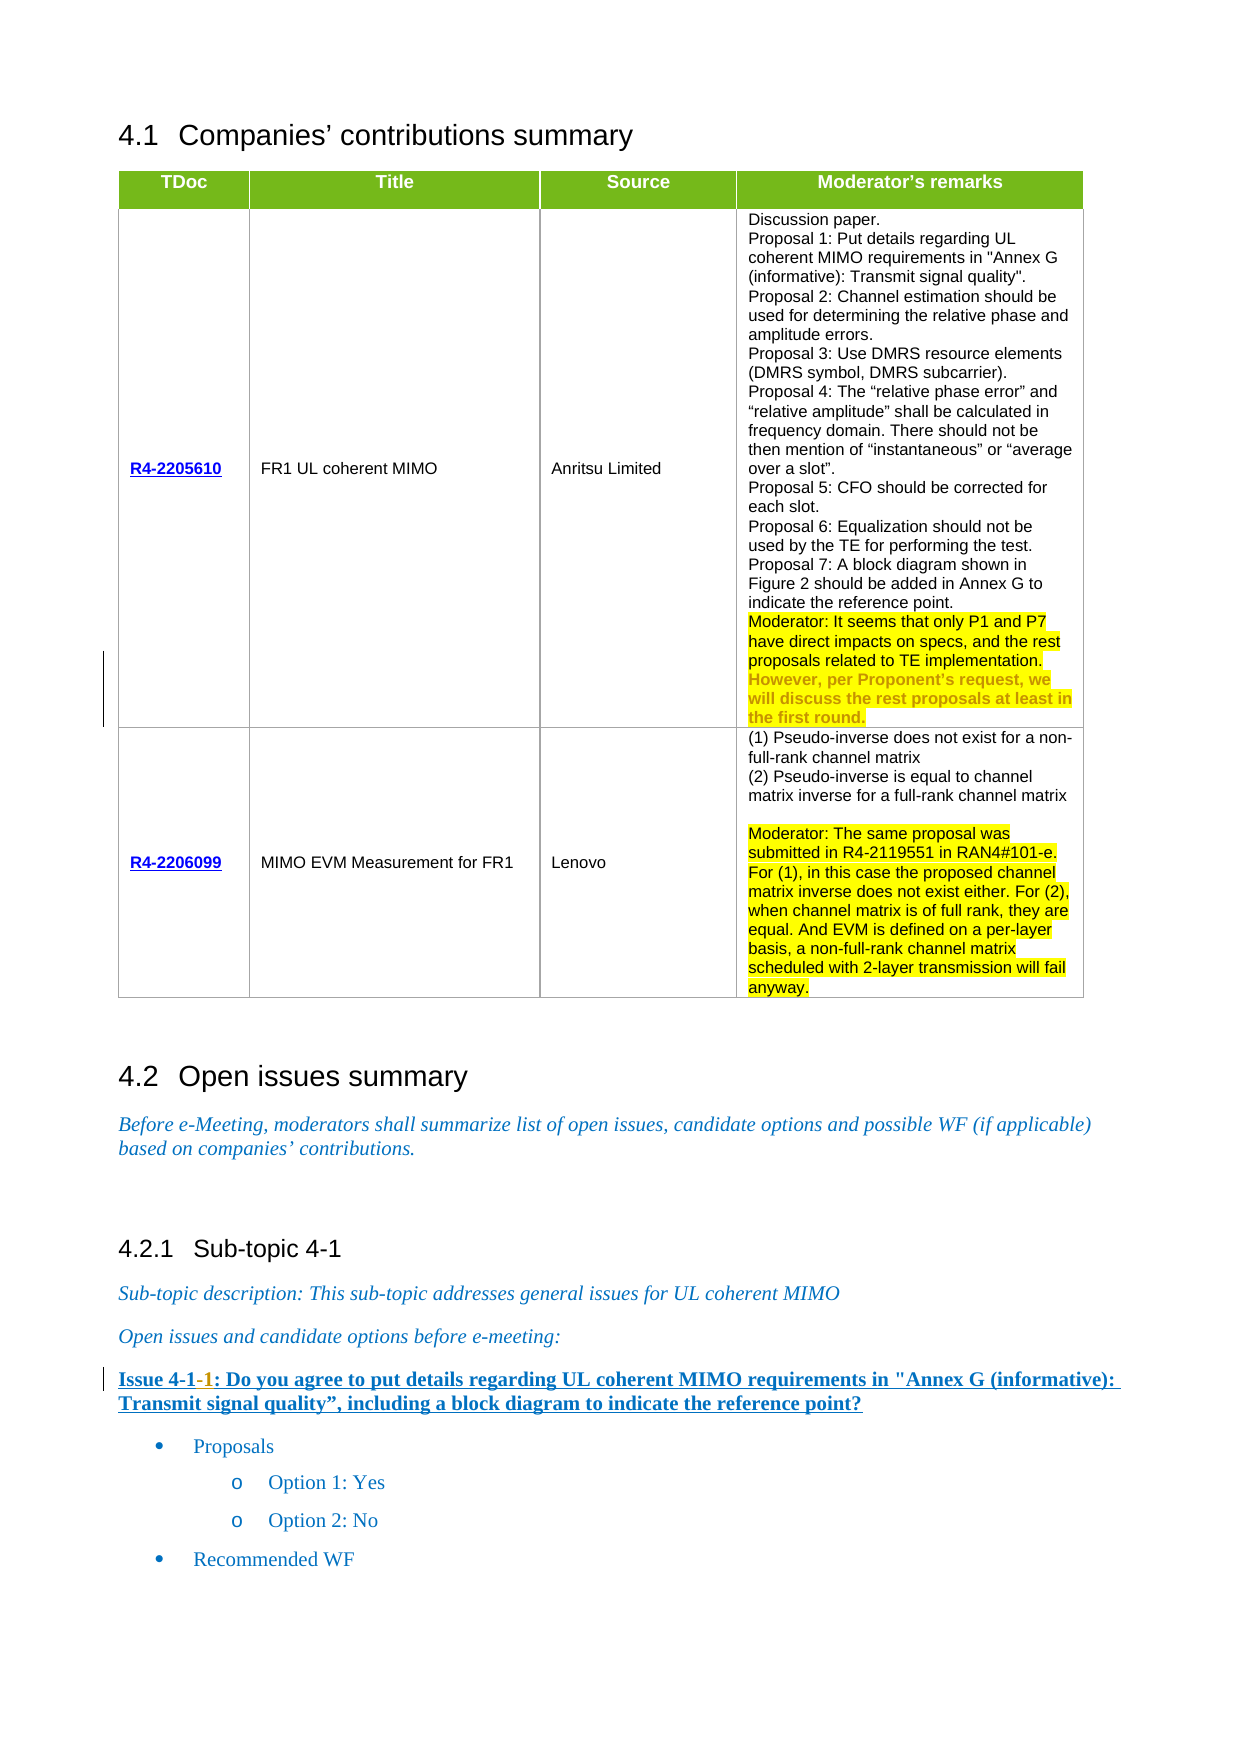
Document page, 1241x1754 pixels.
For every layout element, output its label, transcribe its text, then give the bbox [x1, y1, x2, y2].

text Sub-topic description: This sub-topic addresses general issues for UL coherent MIMO [118, 1281, 1122, 1305]
list Option 1: Yes [231, 1470, 1122, 1496]
subtitle Open issues summary [118, 1059, 1122, 1093]
table_cell Anritsu Limited [541, 210, 736, 727]
table_cell R4-2205610 [119, 210, 249, 727]
table_cell MIMO EVM Measurement for FR1 [250, 728, 539, 997]
table_header Title [250, 171, 539, 209]
text Issue 4-1: Do you agree to put details regarding UL coherent MIMO requirements in "Annex G (informative): Transmit signal quality”, including a block diagram to indicate the reference point? [118, 1367, 1122, 1415]
table_cell FR1 UL coherent MIMO [250, 210, 539, 727]
subtitle Sub-topic 4-1 [118, 1234, 1122, 1262]
table_cell (1) Pseudo-inverse does not exist for a non-full-rank channel matrix (2) Pseudo-inverse is equal to channel matrix inverse for a full-rank channel matrix Moderator: The same proposal was submitted in R4-2119551 in RAN4#101-e. For (1), in this case the proposed channel matrix inverse does not exist either. For (2), when channel matrix is of full rank, they are equal. And EVM is defined on a per-layer basis, a non-full-rank channel matrix scheduled with 2-layer transmission will fail anyway. [737, 728, 1083, 997]
table_cell Lenovo [541, 728, 736, 997]
table_header Source [541, 171, 736, 209]
list Proposals [156, 1434, 1122, 1458]
list Recommended WF [156, 1547, 1122, 1571]
list Option 2: No [231, 1508, 1122, 1534]
table_cell R4-2206099 [119, 728, 249, 997]
table_header Moderator’s remarks [737, 171, 1083, 209]
table_cell Discussion paper. Proposal 1: Put details regarding UL coherent MIMO requirements in "Annex G (informative): Transmit signal quality". Proposal 2: Channel estimation should be used for determining the relative phase and amplitude errors. Proposal 3: Use DMRS resource elements (DMRS symbol, DMRS subcarrier). Proposal 4: The “relative phase error” and “relative amplitude” shall be calculated in frequency domain. There should not be then mention of “instantaneous” or “average over a slot”. Proposal 5: CFO should be corrected for each slot. Proposal 6: Equalization should not be used by the TE for performing the test. Proposal 7: A block diagram shown in Figure 2 should be added in Annex G to indicate the reference point. Moderator: It seems that only P1 and P7 have direct impacts on specs, and the rest proposals related to TE implementation. However, per Proponent’s request, we will discuss the rest proposals at least in the first round. [737, 210, 1083, 727]
text Before e-Meeting, moderators shall summarize list of open issues, candidate options and possible WF (if applicable) based on companies’ contributions. [118, 1111, 1122, 1159]
text Open issues and candidate options before e-meeting: [118, 1324, 1122, 1348]
subtitle Companies’ contributions summary [118, 118, 1122, 152]
table_header TDoc [119, 171, 249, 209]
